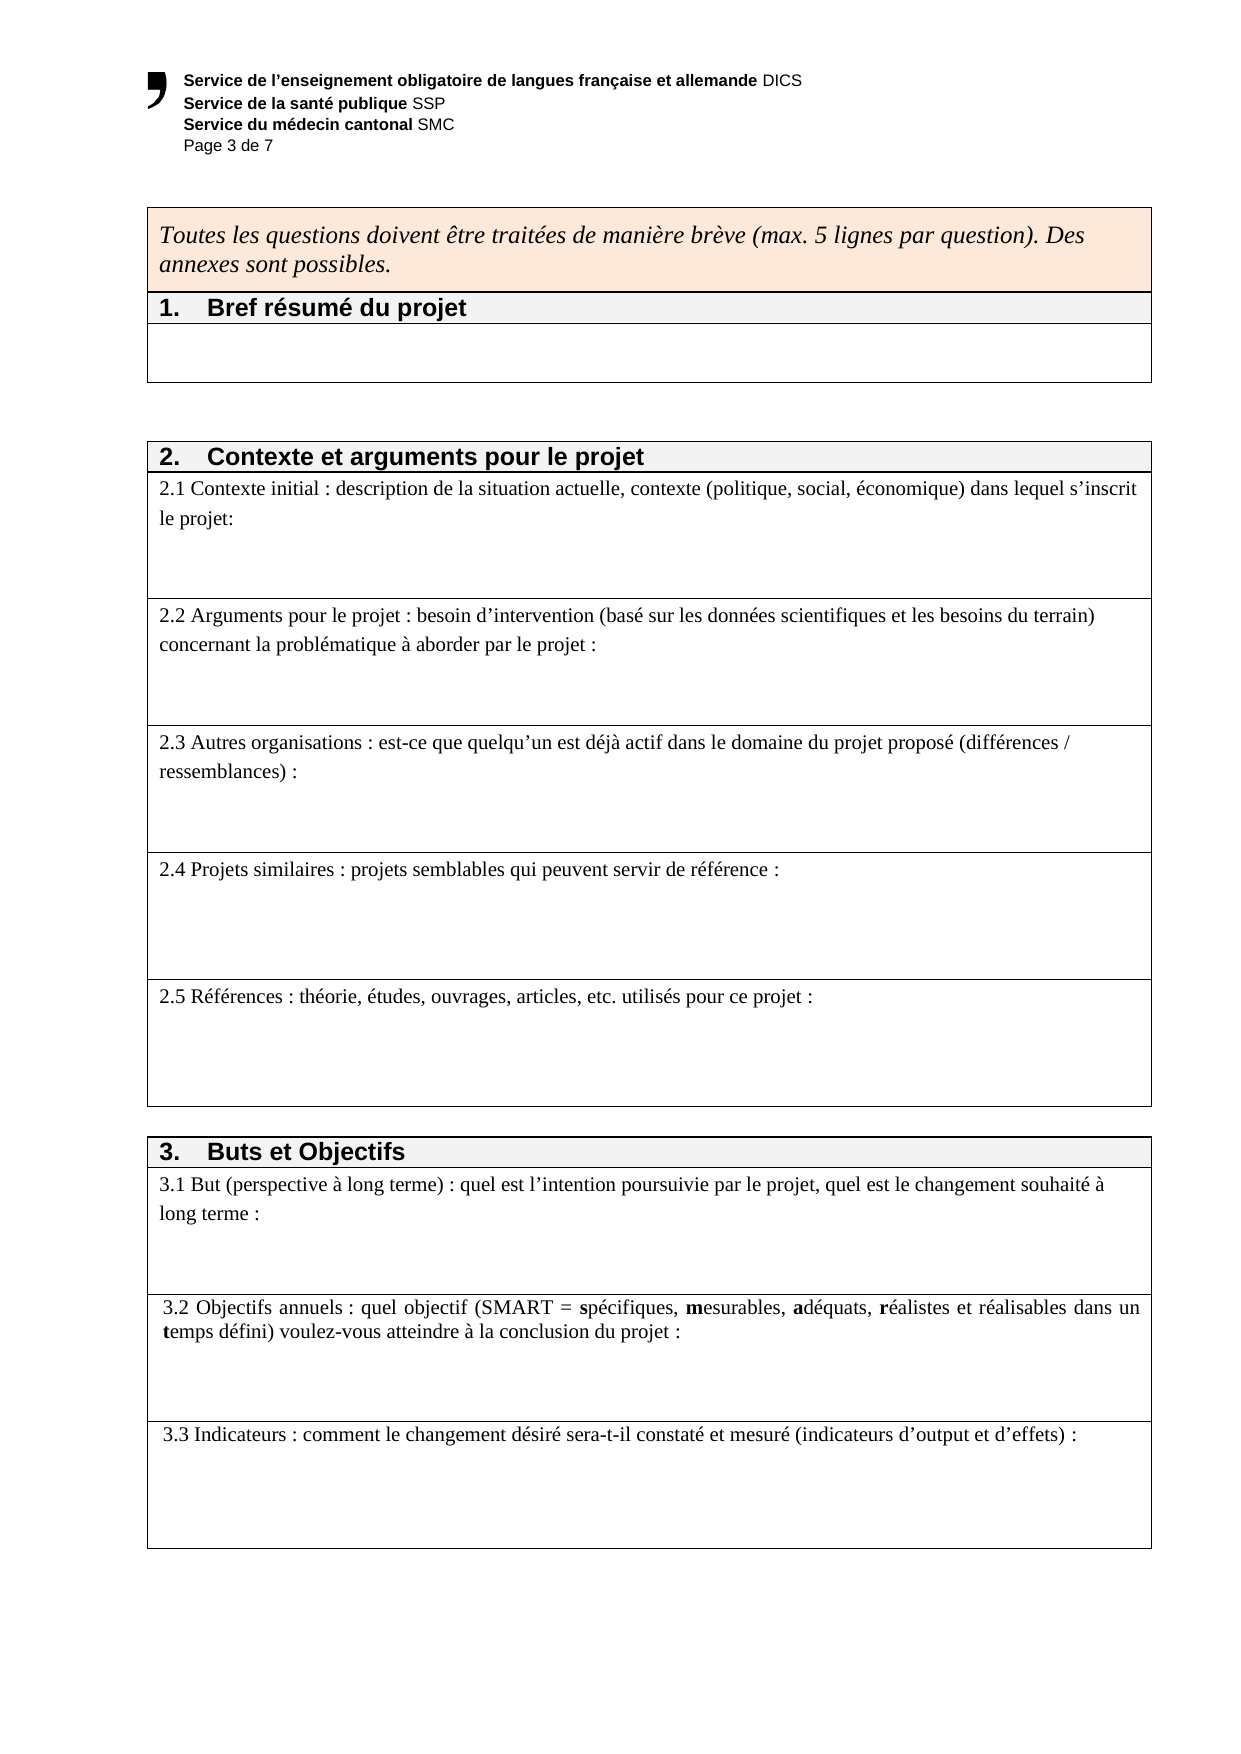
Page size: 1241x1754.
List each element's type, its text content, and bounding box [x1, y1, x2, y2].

table_header Contexte et arguments pour le projet [148, 442, 1151, 471]
table_cell 3.1 But (perspective à long terme) : quel est l’intention poursuivie par le projet, quel est le changement souhaité à long terme : [148, 1168, 1151, 1294]
table_header Toutes les questions doivent être traitées de manière brève (max. 5 lignes par question). Des annexes sont possibles. [148, 208, 1151, 291]
table_cell [148, 324, 1151, 382]
table_cell 2.3 Autres organisations : est-ce que quelqu’un est déjà actif dans le domaine du projet proposé (différences / ressemblances) : [148, 726, 1151, 852]
table_cell 3.2 Objectifs annuels : quel objectif (SMART = spécifiques, mesurables, adéquats, réalistes et réalisables dans un temps défini) voulez-vous atteindre à la conclusion du projet : [148, 1295, 1151, 1421]
picture [147, 72, 167, 109]
table_cell 2.5 Références : théorie, études, ouvrages, articles, etc. utilisés pour ce projet : [148, 980, 1151, 1106]
table_cell 3.3 Indicateurs : comment le changement désiré sera-t-il constaté et mesuré (indicateurs d’output et d’effets) : [148, 1422, 1151, 1548]
table_cell 2.4 Projets similaires : projets semblables qui peuvent servir de référence : [148, 853, 1151, 979]
table_header Bref résumé du projet [148, 293, 1151, 322]
table_header Buts et Objectifs [148, 1138, 1151, 1167]
table_cell 2.2 Arguments pour le projet : besoin d’intervention (basé sur les données scientifiques et les besoins du terrain) concernant la problématique à aborder par le projet : [148, 599, 1151, 725]
table_cell 2.1 Contexte initial : description de la situation actuelle, contexte (politique, social, économique) dans lequel s’inscrit le projet: [148, 473, 1151, 598]
